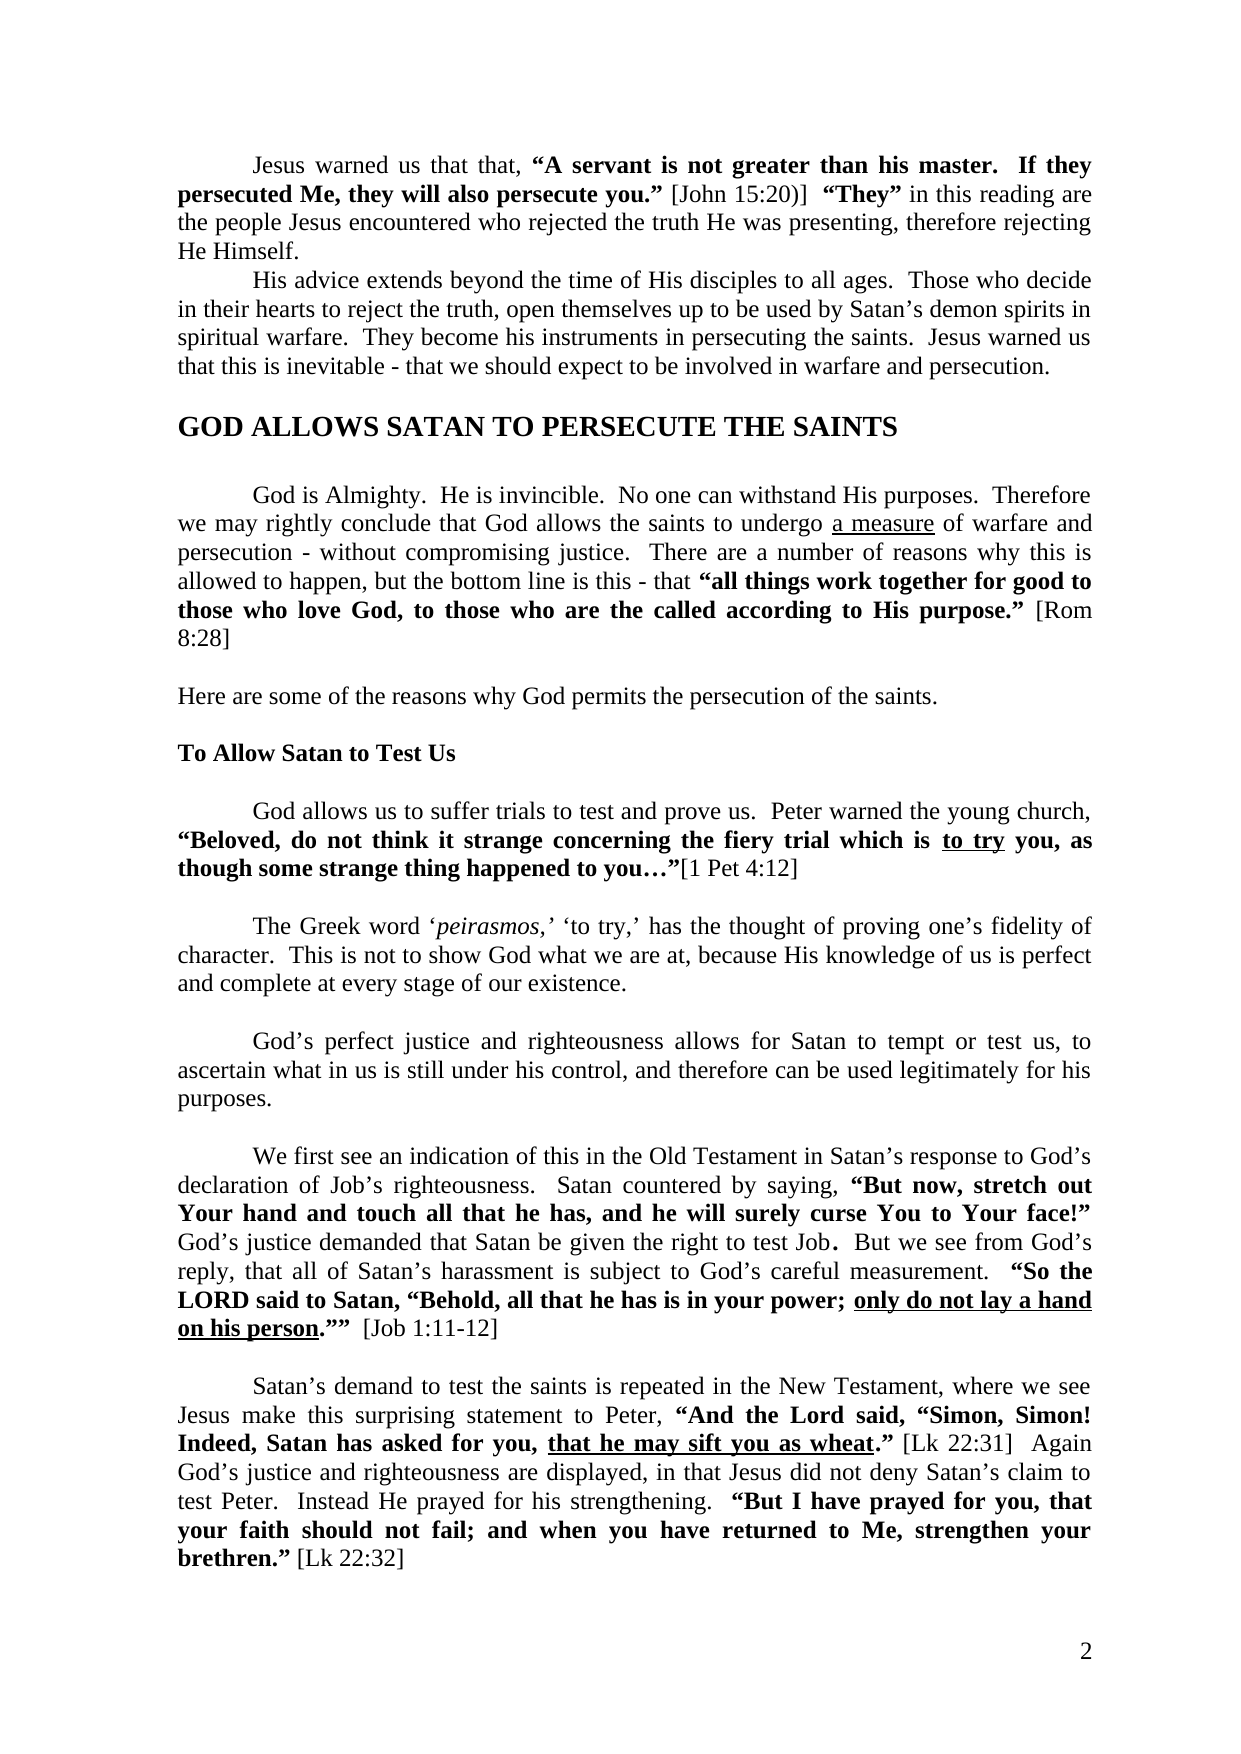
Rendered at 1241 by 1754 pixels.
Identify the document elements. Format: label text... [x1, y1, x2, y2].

text Jesus warned us that that, “A servant is not greater than his master. If they persecuted Me, they will also persecute you.” [John 15:20)] “They” in this reading are the people Jesus encountered who rejected the truth He was presenting, therefore rejecting He Himself. [177, 150, 1092, 265]
text To Allow Satan to Test Us [177, 738, 1092, 767]
text We first see an indication of this in the Old Testament in Satan’s response to God’s declaration of Job’s righteousness. Satan countered by saying, “But now, stretch out Your hand and touch all that he has, and he will surely curse You to Your face!” God’s justice demanded that Satan be given the right to test Job. But we see from God’s reply, that all of Satan’s harassment is subject to God’s careful measurement. “So the LORD said to Satan, “Behold, all that he has is in your power; only do not lay a hand on his person.”” [Job 1:11-12] [177, 1141, 1092, 1342]
text God allows us to suffer trials to test and prove us. Peter warned the young church, “Beloved, do not think it strange concerning the fiery trial which is to try you, as though some strange thing happened to you…”[1 Pet 4:12] [177, 796, 1092, 882]
text Here are some of the reasons why God permits the persecution of the saints. [177, 681, 1092, 710]
text His advice extends beyond the time of His disciples to all ages. Those who decide in their hearts to reject the truth, open themselves up to be used by Satan’s demon spirits in spiritual warfare. They become his instruments in persecuting the saints. Jesus warned us that this is inevitable - that we should expect to be involved in warfare and persecution. [177, 265, 1092, 380]
subtitle GOD ALLOWS SATAN TO PERSECUTE THE SAINTS [177, 409, 1092, 442]
text God is Almighty. He is invincible. No one can withstand His purposes. Therefore we may rightly conclude that God allows the saints to undergo a measure of warfare and persecution - without compromising justice. There are a number of reasons why this is allowed to happen, but the bottom line is this - that “all things work together for good to those who love God, to those who are the called according to His purpose.” [Rom 8:28] [177, 480, 1092, 652]
text Satan’s demand to test the saints is repeated in the New Testament, where we see Jesus make this surprising statement to Peter, “And the Lord said, “Simon, Simon! Indeed, Satan has asked for you, that he may sift you as wheat.” [Lk 22:31] Again God’s justice and righteousness are displayed, in that Jesus did not deny Satan’s claim to test Peter. Instead He prayed for his strengthening. “But I have prayed for you, that your faith should not fail; and when you have returned to Me, strengthen your brethren.” [Lk 22:32] [177, 1371, 1092, 1572]
text God’s perfect justice and righteousness allows for Satan to tempt or test us, to ascertain what in us is still under his control, and therefore can be used legitimately for his purposes. [177, 1026, 1092, 1112]
text The Greek word ‘peirasmos,’ ‘to try,’ has the thought of proving one’s fidelity of character. This is not to show God what we are at, because His knowledge of us is perfect and complete at every stage of our existence. [177, 911, 1092, 997]
